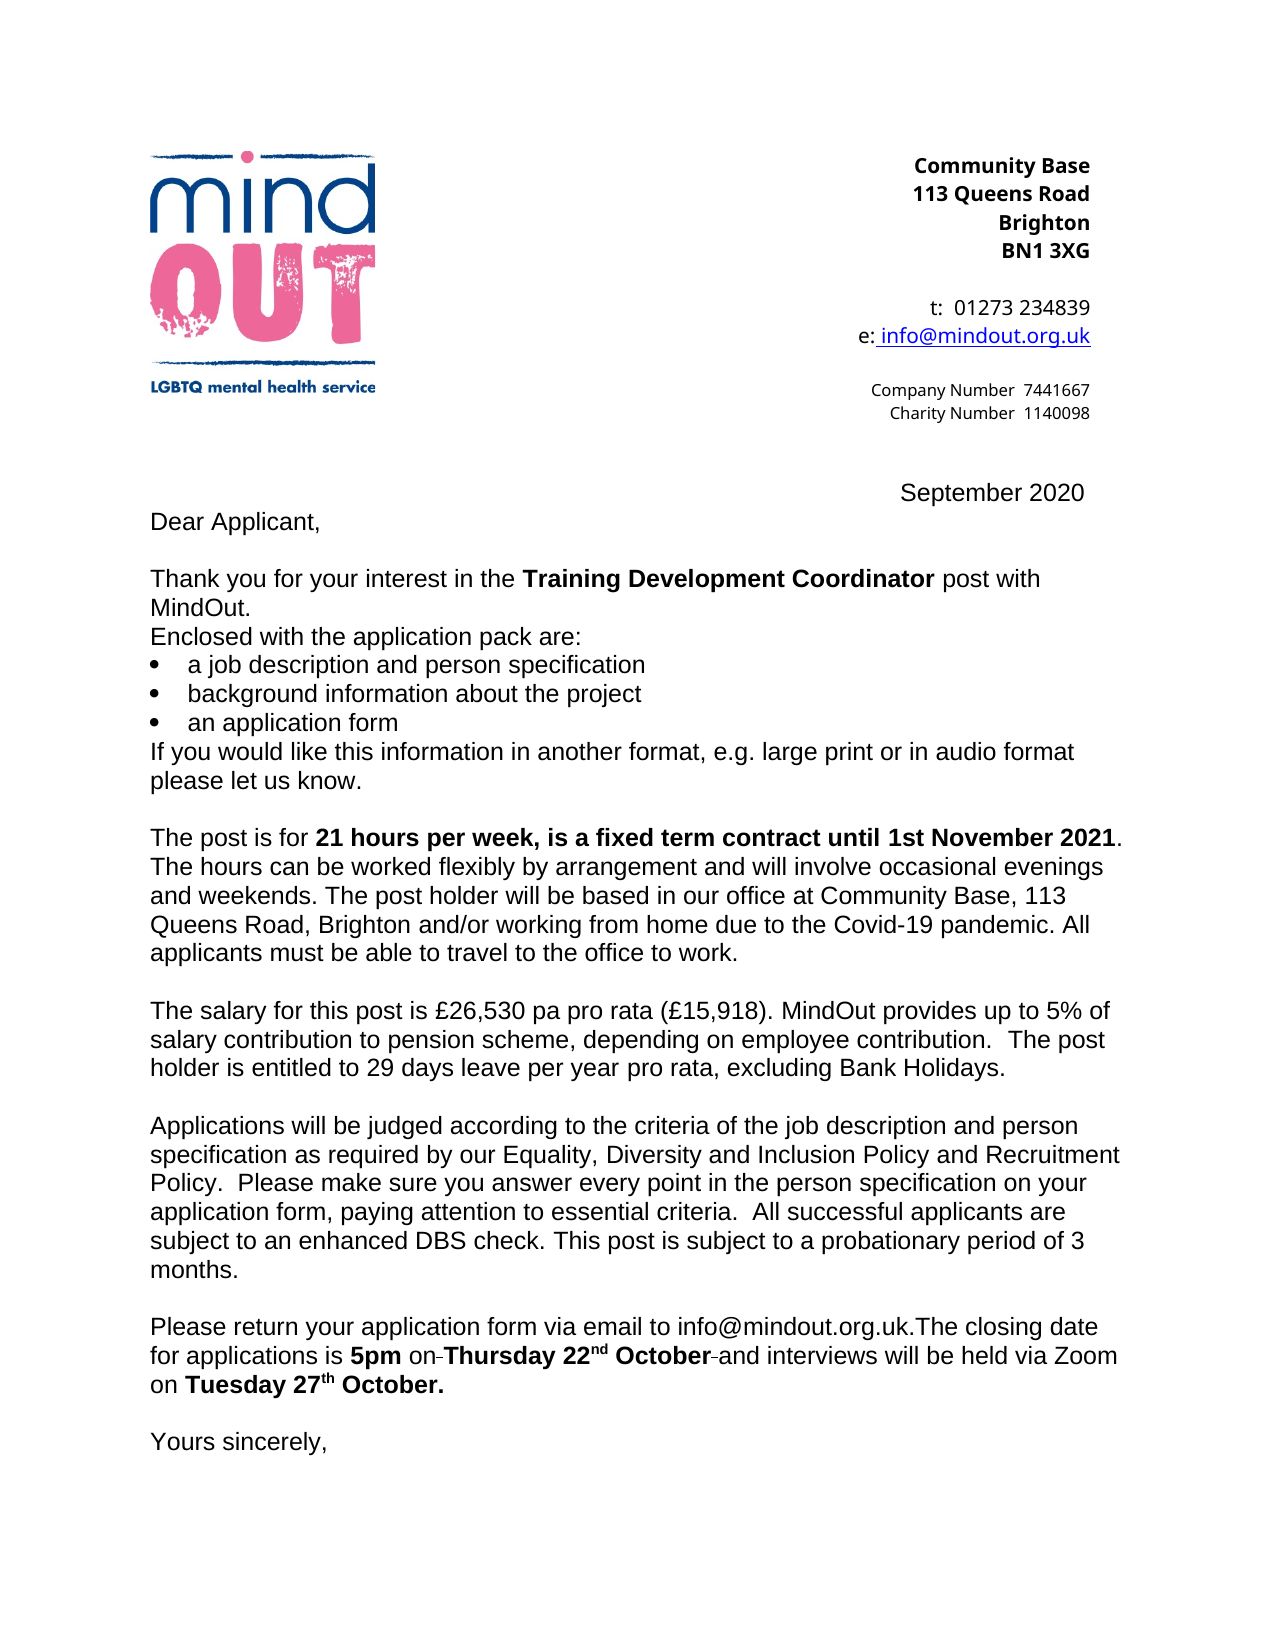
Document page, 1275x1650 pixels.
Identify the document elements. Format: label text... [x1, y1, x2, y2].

table_header [139, 151, 620, 424]
text The post is for 21 hours per week, is a fixed term contract until 1st November 2021. The hours can be worked flexibly by arrangement and will involve occasional evenings and weekends. The post holder will be based in our office at Community Base, 113 Queens Road, Brighton and/or working from home due to the Covid-19 pandemic. All applicants must be able to travel to the office to work. [150, 823, 1125, 967]
table_header Community Base 113 Queens Road Brighton BN1 3XG t: 01273 234839 e: info@mindout.org.uk Company Number 7441667 Charity Number 1140098 [621, 151, 1101, 424]
text Dear Applicant, [150, 507, 1125, 536]
text September 2020 [150, 478, 1125, 507]
list background information about the project [150, 679, 1125, 708]
picture [150, 151, 375, 393]
text Please return your application form via email to info@mindout.org.uk.The closing date for applications is 5pm on Thursday 22nd October and interviews will be held via Zoom on Tuesday 27th October. [150, 1312, 1125, 1398]
text Enclosed with the application pack are: [150, 622, 1125, 651]
list an application form [150, 708, 1125, 737]
text Applications will be judged according to the criteria of the job description and person specification as required by our Equality, Diversity and Inclusion Policy and Recruitment Policy. Please make sure you answer every point in the person specification on your application form, paying attention to essential criteria. All successful applicants are subject to an enhanced DBS check. This post is subject to a probationary period of 3 months. [150, 1111, 1125, 1283]
list a job description and person specification [150, 651, 1125, 679]
text Thank you for your interest in the Training Development Coordinator post with MindOut. [150, 564, 1125, 622]
text Yours sincerely, [150, 1427, 1125, 1456]
text The salary for this post is £26,530 pa pro rata (£15,918). MindOut provides up to 5% of salary contribution to pension scheme, depending on employee contribution. The post holder is entitled to 29 days leave per year pro rata, excluding Bank Holidays. [150, 996, 1125, 1082]
text If you would like this information in another format, e.g. large print or in audio format please let us know. [150, 737, 1125, 794]
